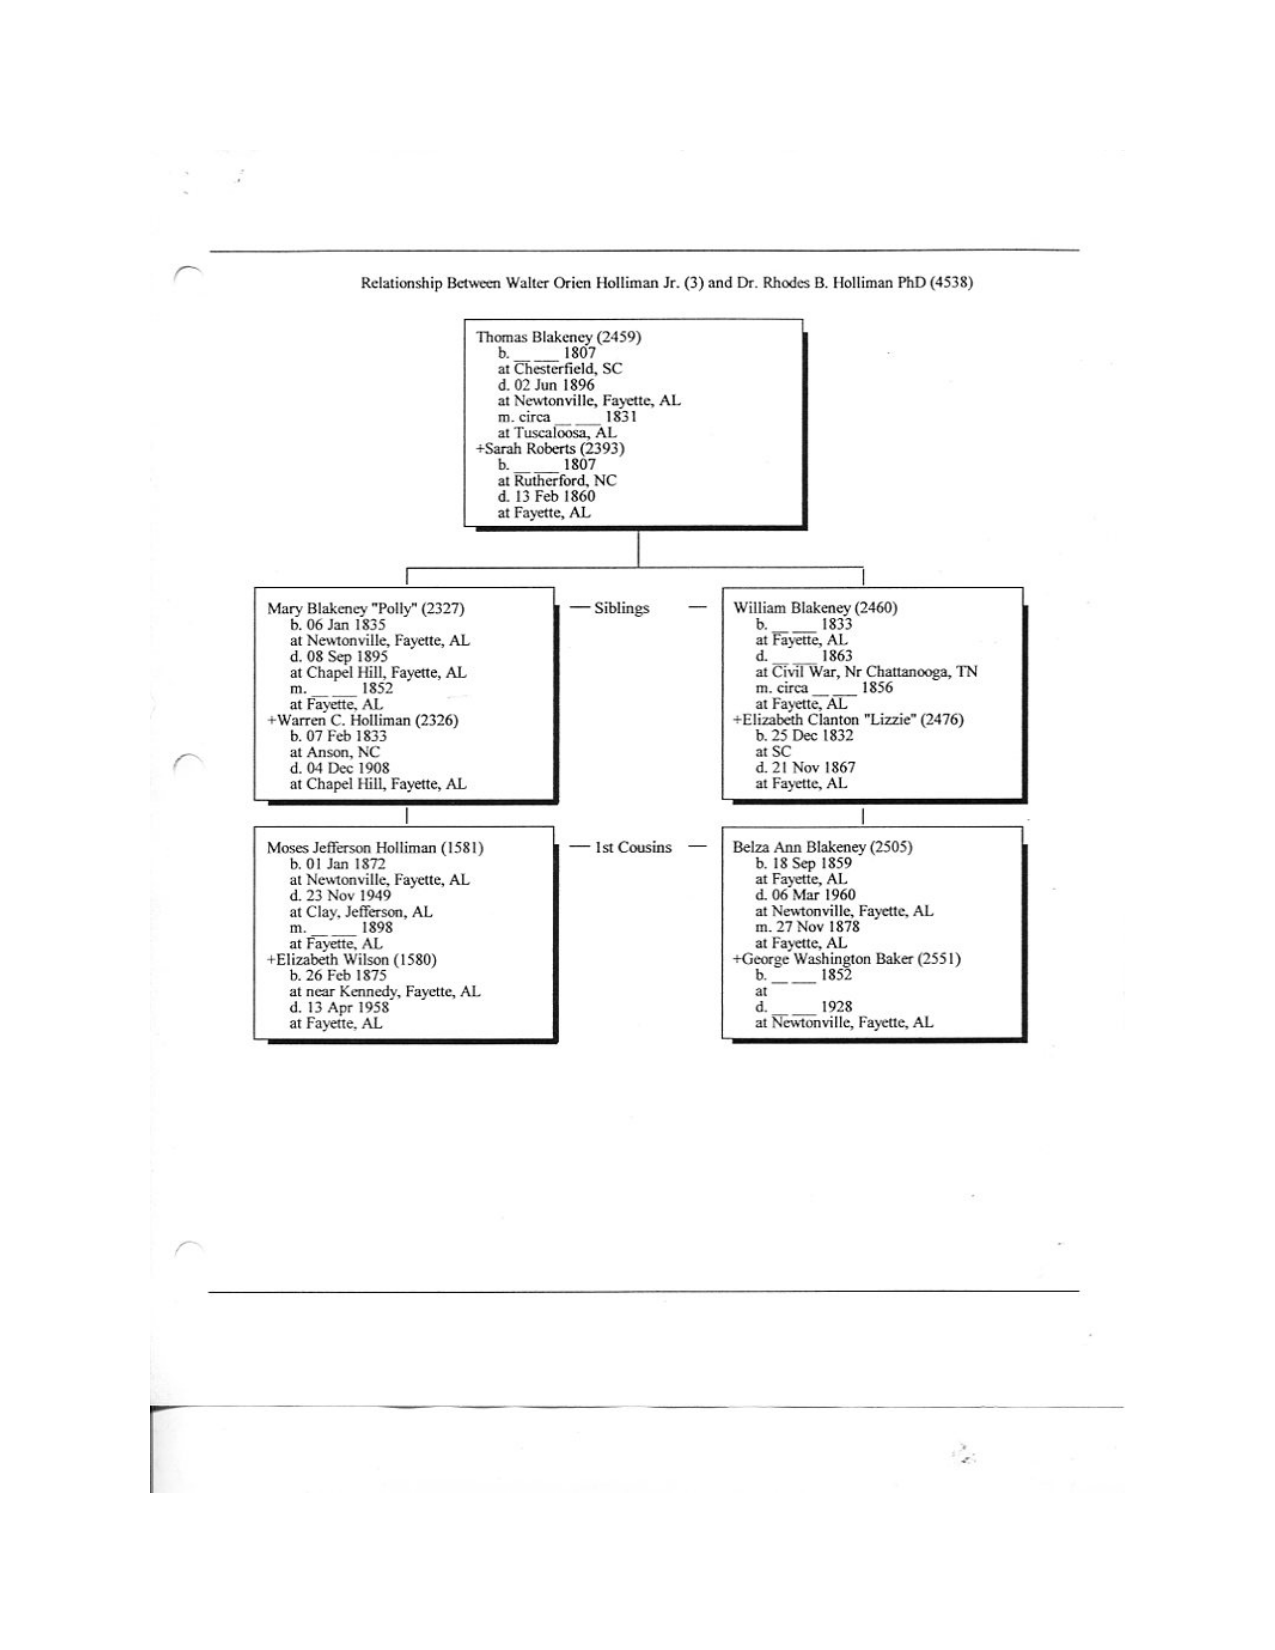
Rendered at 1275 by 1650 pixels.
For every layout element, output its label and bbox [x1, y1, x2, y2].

picture [150, 150, 1125, 1493]
